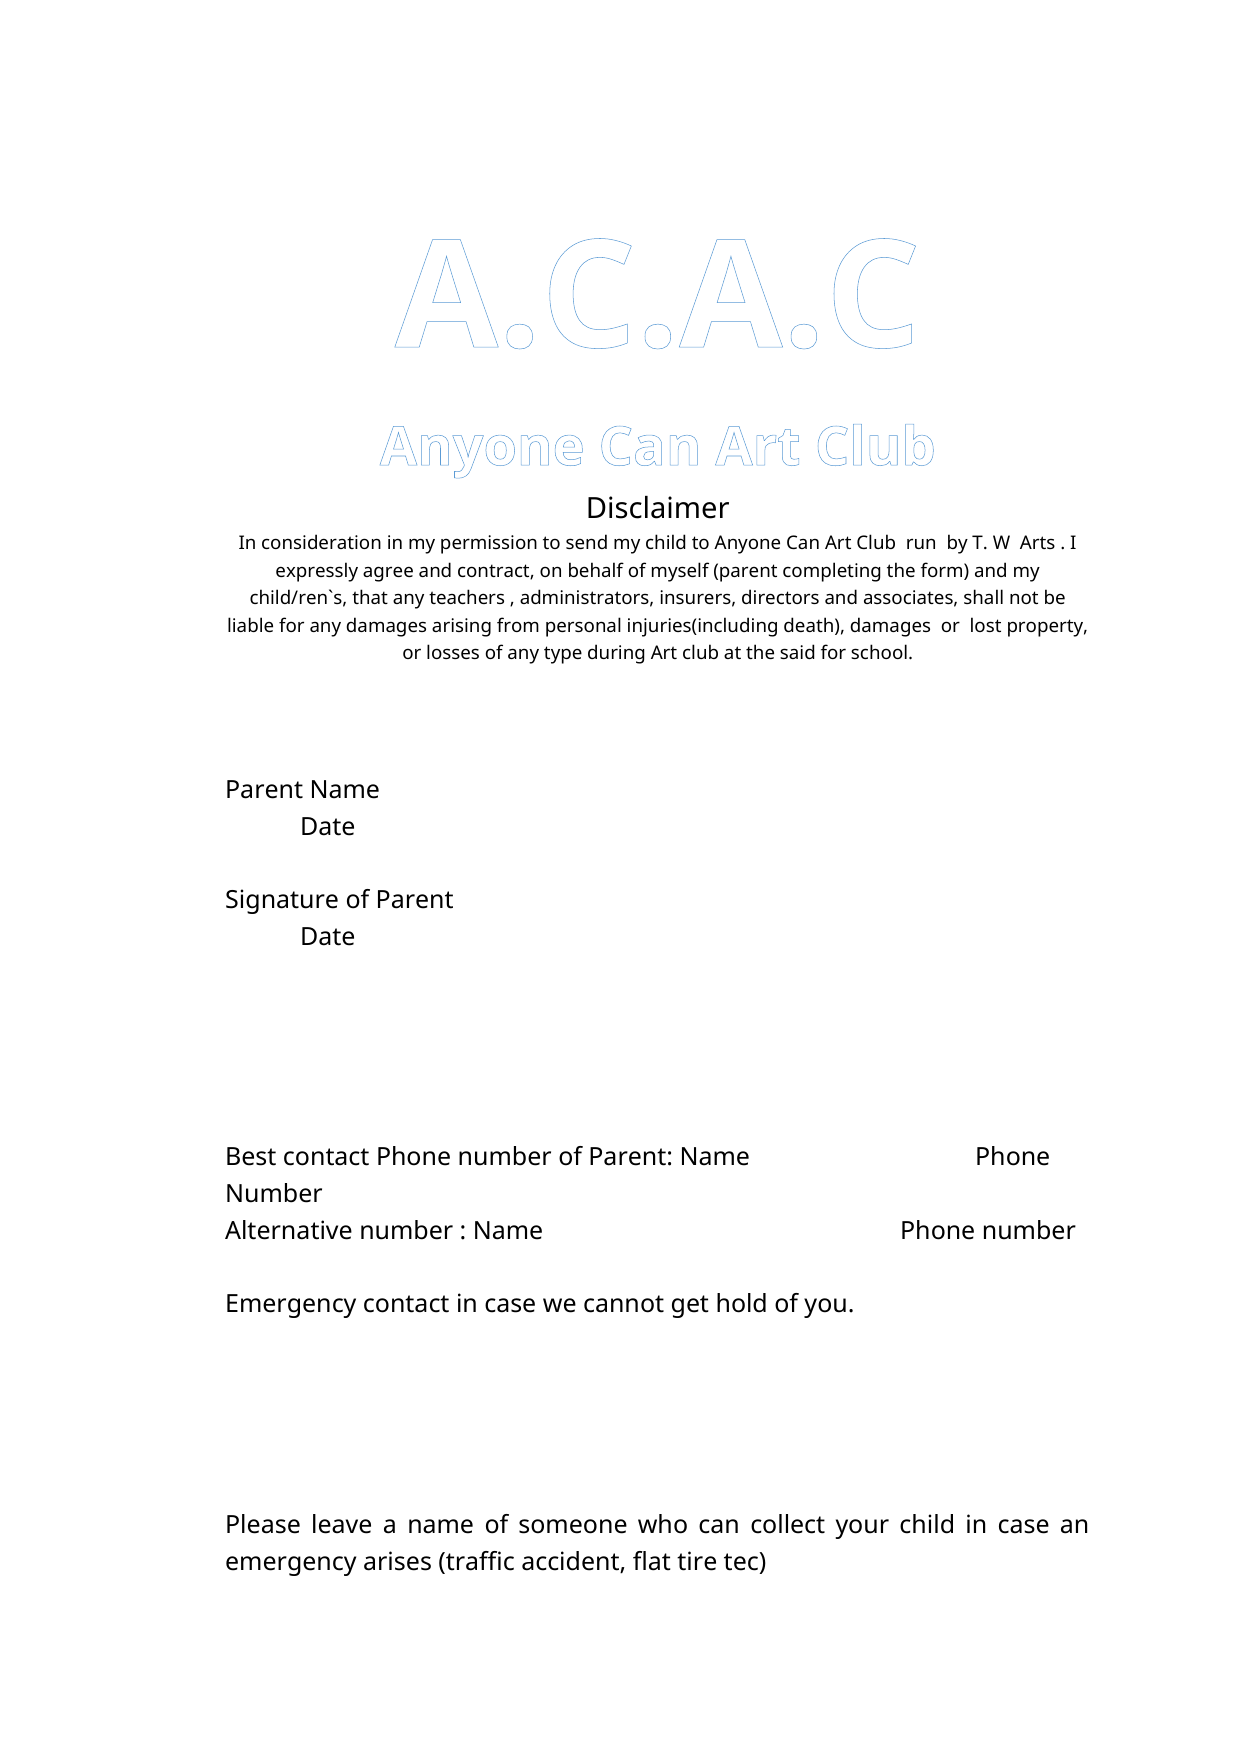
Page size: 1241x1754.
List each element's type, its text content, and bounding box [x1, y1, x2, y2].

list Alternative number : Name Phone number [225, 1213, 1090, 1247]
list Best contact Phone number of Parent: Name Phone Number [225, 1139, 1090, 1210]
list Parent Name Date [225, 771, 1090, 842]
list In consideration in my permission to send my child to Anyone Can Art Club run by T. W Arts . I expressly agree and contract, on behalf of myself (parent completing the form) and my child/ren`s, that any teachers , administrators, insurers, directors and associates, shall not be liable for any damages arising from personal injuries(including death), damages or lost property, or losses of any type during Art club at the said for school. [225, 530, 1090, 665]
list Please leave a name of someone who can collect your child in case an emergency arises (traffic accident, flat tire tec) [225, 1507, 1090, 1578]
list Anyone Can Art Club [225, 407, 1090, 481]
list A.C.A.C [225, 187, 1090, 391]
list Emergency contact in case we cannot get hold of you. [225, 1286, 1090, 1320]
list Signature of Parent Date [225, 882, 1090, 952]
list Disclaimer [225, 487, 1090, 527]
